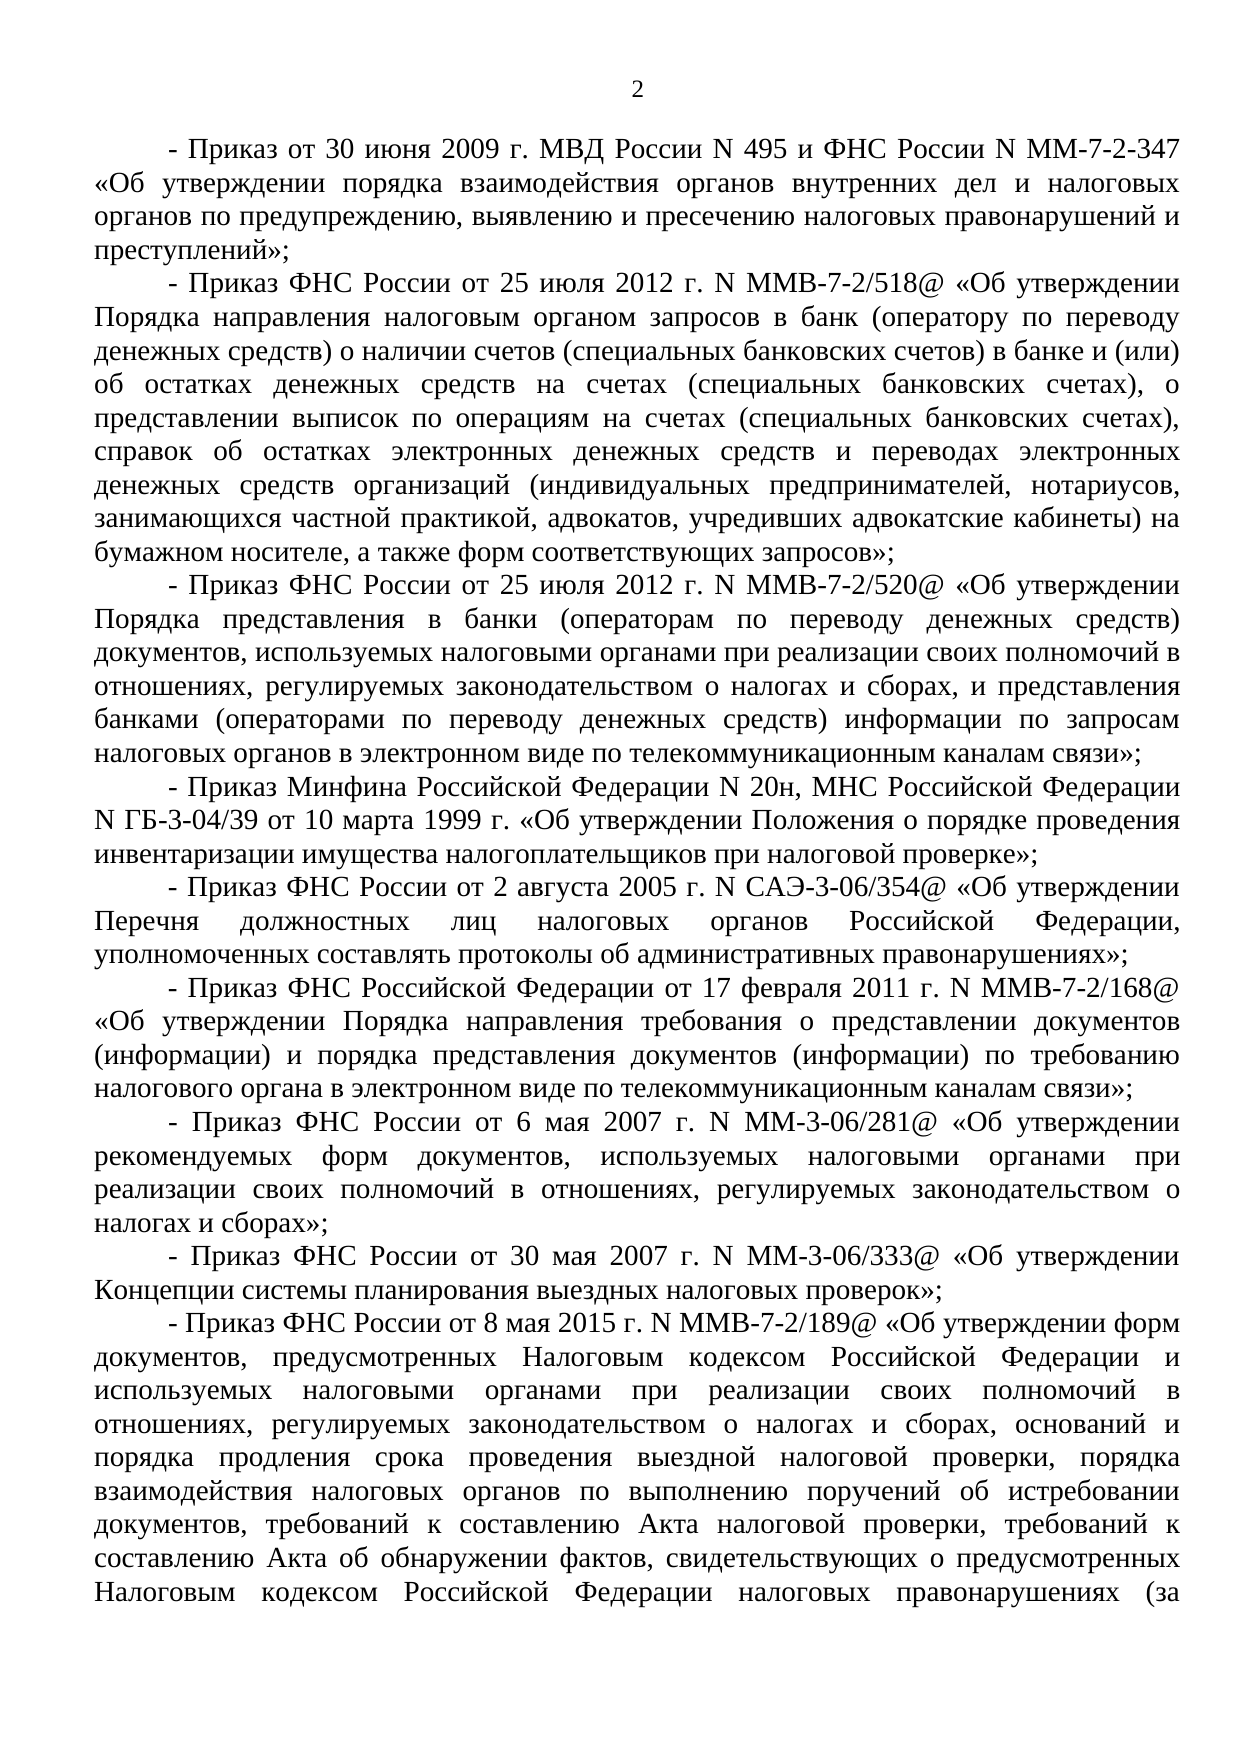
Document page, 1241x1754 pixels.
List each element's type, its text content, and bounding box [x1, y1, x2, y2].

text - Приказ ФНС России от 6 мая 2007 г. N ММ-3-06/281@ «Об утверждении рекомендуемых форм документов, используемых налоговыми органами при реализации своих полномочий в отношениях, регулируемых законодательством о налогах и сборах»; [94, 1104, 1181, 1238]
text - Приказ Минфина Российской Федерации N 20н, МНС Российской Федерации N ГБ-3-04/39 от 10 марта 1999 г. «Об утверждении Положения о порядке проведения инвентаризации имущества налогоплательщиков при налоговой проверке»; [94, 769, 1181, 869]
text - Приказ ФНС Российской Федерации от 17 февраля 2011 г. N ММВ-7-2/168@ «Об утверждении Порядка направления требования о представлении документов (информации) и порядка представления документов (информации) по требованию налогового органа в электронном виде по телекоммуникационным каналам связи»; [94, 970, 1181, 1104]
text - Приказ от 30 июня 2009 г. МВД России N 495 и ФНС России N ММ-7-2-347 «Об утверждении порядка взаимодействия органов внутренних дел и налоговых органов по предупреждению, выявлению и пресечению налоговых правонарушений и преступлений»; [94, 131, 1181, 266]
text - Приказ ФНС России от 30 мая 2007 г. N ММ-3-06/333@ «Об утверждении Концепции системы планирования выездных налоговых проверок»; [94, 1238, 1181, 1305]
text - Приказ ФНС России от 25 июля 2012 г. N ММВ-7-2/520@ «Об утверждении Порядка представления в банки (операторам по переводу денежных средств) документов, используемых налоговыми органами при реализации своих полномочий в отношениях, регулируемых законодательством о налогах и сборах, и представления банками (операторами по переводу денежных средств) информации по запросам налоговых органов в электронном виде по телекоммуникационным каналам связи»; [94, 567, 1181, 769]
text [94, 1305, 1181, 1607]
text - Приказ ФНС России от 25 июля 2012 г. N ММВ-7-2/518@ «Об утверждении Порядка направления налоговым органом запросов в банк (оператору по переводу денежных средств) о наличии счетов (специальных банковских счетов) в банке и (или) об остатках денежных средств на счетах (специальных банковских счетах), о представлении выписок по операциям на счетах (специальных банковских счетах), справок об остатках электронных денежных средств и переводах электронных денежных средств организаций (индивидуальных предпринимателей, нотариусов, занимающихся частной практикой, адвокатов, учредивших адвокатские кабинеты) на бумажном носителе, а также форм соответствующих запросов»; [94, 266, 1181, 567]
text - Приказ ФНС России от 2 августа 2005 г. N САЭ-3-06/354@ «Об утверждении Перечня должностных лиц налоговых органов Российской Федерации, уполномоченных составлять протоколы об административных правонарушениях»; [94, 869, 1181, 970]
